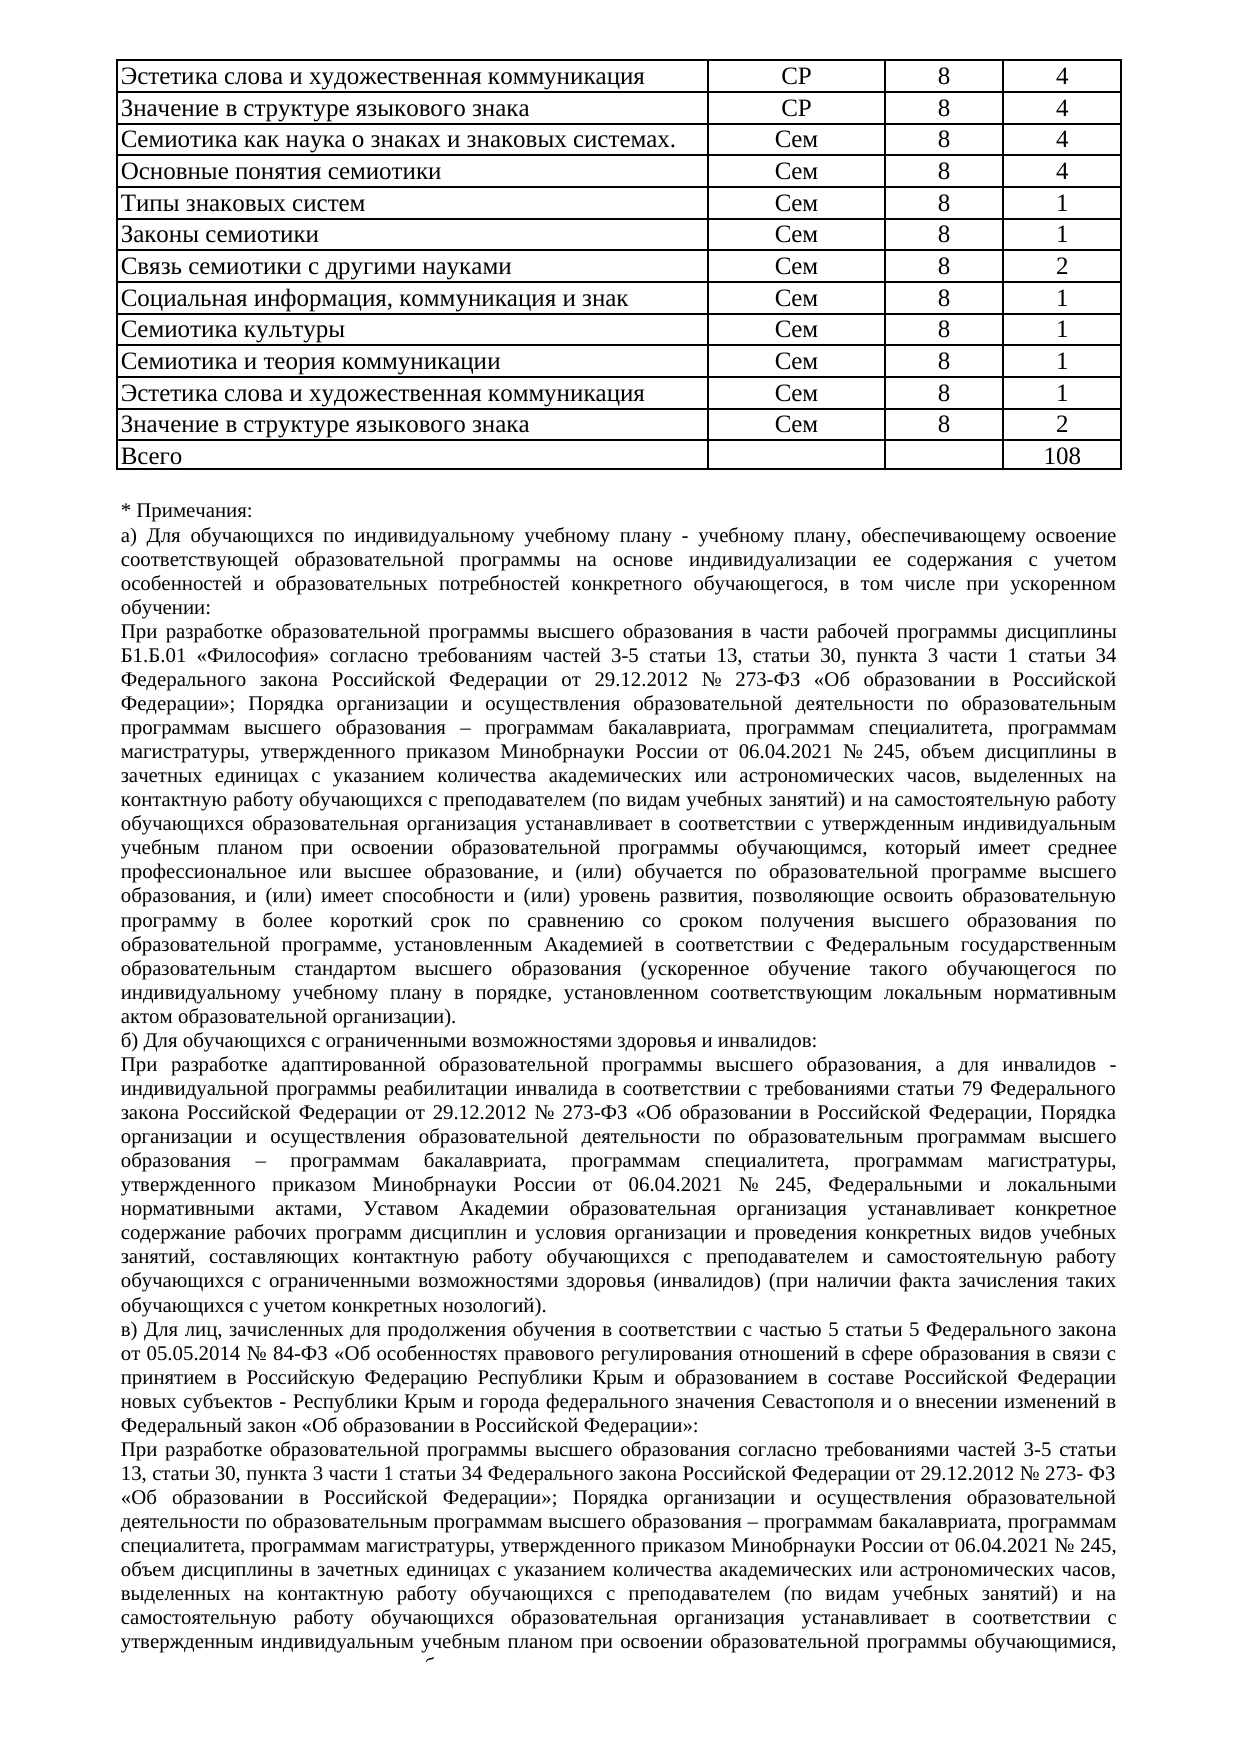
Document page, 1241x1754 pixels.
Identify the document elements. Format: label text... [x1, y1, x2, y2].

table_cell * Примечания: а) Для обучающихся по индивидуальному учебному плану - учебному плану, обеспечивающему освоение соответствующей образовательной программы на основе индивидуализации ее содержания с учетом особенностей и образовательных потребностей конкретного обучающегося, в том числе при ускоренном обучении: При разработке образовательной программы высшего образования в части рабочей программы дисциплины Б1.Б.01 «Философия» согласно требованиям частей 3-5 статьи 13, статьи 30, пункта 3 части 1 статьи 34 Федерального закона Российской Федерации от 29.12.2012 № 273-ФЗ «Об образовании в Российской Федерации»; Порядка организации и осуществления образовательной деятельности по образовательным программам высшего образования – программам бакалавриата, программам специалитета, программам магистратуры, утвержденного приказом Минобрнауки России от 06.04.2021 № 245, объем дисциплины в зачетных единицах с указанием количества академических или астрономических часов, выделенных на контактную работу обучающихся с преподавателем (по видам учебных занятий) и на самостоятельную работу обучающихся образовательная организация устанавливает в соответствии с утвержденным индивидуальным учебным планом при освоении образовательной программы обучающимся, который имеет среднее профессиональное или высшее образование, и (или) обучается по образовательной программе высшего образования, и (или) имеет способности и (или) уровень развития, позволяющие освоить образовательную программу в более короткий срок по сравнению со сроком получения высшего образования по образовательной программе, установленным Академией в соответствии с Федеральным государственным образовательным стандартом высшего образования (ускоренное обучение такого обучающегося по индивидуальному учебному плану в порядке, установленном соответствующим локальным нормативным актом образовательной организации). б) Для обучающихся с ограниченными возможностями здоровья и инвалидов: При разработке адаптированной образовательной программы высшего образования, а для инвалидов - индивидуальной программы реабилитации инвалида в соответствии с требованиями статьи 79 Федерального закона Российской Федерации от 29.12.2012 № 273-ФЗ «Об образовании в Российской Федерации, Порядка организации и осуществления образовательной деятельности по образовательным программам высшего образования – программам бакалавриата, программам специалитета, программам магистратуры, утвержденного приказом Минобрнауки России от 06.04.2021 № 245, Федеральными и локальными нормативными актами, Уставом Академии образовательная организация устанавливает конкретное содержание рабочих программ дисциплин и условия организации и проведения конкретных видов учебных занятий, составляющих контактную работу обучающихся с преподавателем и самостоятельную работу обучающихся с ограниченными возможностями здоровья (инвалидов) (при наличии факта зачисления таких обучающихся с учетом конкретных нозологий). в) Для лиц, зачисленных для продолжения обучения в соответствии с частью 5 статьи 5 Федерального закона от 05.05.2014 № 84-ФЗ «Об особенностях правового регулирования отношений в сфере образования в связи с принятием в Российскую Федерацию Республики Крым и образованием в составе Российской Федерации новых субъектов - Республики Крым и города федерального значения Севастополя и о внесении изменений в Федеральный закон «Об образовании в Российской Федерации»: При разработке образовательной программы высшего образования согласно требованиями частей 3-5 статьи 13, статьи 30, пункта 3 части 1 статьи 34 Федерального закона Российской Федерации от 29.12.2012 № 273- ФЗ «Об образовании в Российской Федерации»; Порядка организации и осуществления образовательной деятельности по образовательным программам высшего образования – программам бакалавриата, программам специалитета, программам магистратуры, утвержденного приказом Минобрнауки России от 06.04.2021 № 245, объем дисциплины в зачетных единицах с указанием количества академических или астрономических часов, выделенных на контактную работу обучающихся с преподавателем (по видам учебных занятий) и на самостоятельную работу обучающихся образовательная организация устанавливает в соответствии с утвержденным индивидуальным учебным планом при освоении образовательной программы обучающимися, зачисленными для продолжения обучения в [117, 470, 1121, 1661]
table_cell Семиотика культуры [118, 315, 707, 344]
table_cell 8 [886, 346, 1002, 376]
table_cell 1 [1004, 188, 1120, 217]
table_header 8 [886, 61, 1002, 91]
table_header 4 [1004, 61, 1120, 91]
table_cell 8 [886, 156, 1002, 186]
table_cell Сем [709, 220, 884, 249]
table_cell 8 [886, 125, 1002, 154]
table_cell 4 [1004, 156, 1120, 186]
table_cell Социальная информация, коммуникация и знак [118, 283, 707, 312]
table_cell [886, 441, 1002, 468]
table_cell 8 [886, 93, 1002, 122]
table_cell [709, 441, 884, 468]
table_cell 1 [1004, 220, 1120, 249]
table_cell Значение в структуре языкового знака [118, 93, 707, 122]
table_cell 8 [886, 220, 1002, 249]
table_cell 2 [1004, 251, 1120, 281]
table_cell Сем [709, 378, 884, 407]
table_cell 2 [1004, 410, 1120, 439]
table_cell 4 [1004, 125, 1120, 154]
table_cell Сем [709, 283, 884, 312]
table_header СР [709, 61, 884, 91]
table_cell Сем [709, 188, 884, 217]
table_cell 8 [886, 251, 1002, 281]
table_cell 8 [886, 188, 1002, 217]
table_cell Сем [709, 315, 884, 344]
table_cell 8 [886, 378, 1002, 407]
table_cell Законы семиотики [118, 220, 707, 249]
table_cell 8 [886, 410, 1002, 439]
table_cell 4 [1004, 93, 1120, 122]
table_cell 1 [1004, 315, 1120, 344]
table_cell Семиотика как наука о знаках и знаковых системах. [118, 125, 707, 154]
table_header Эстетика слова и художественная коммуникация [118, 61, 707, 91]
table_cell СР [709, 93, 884, 122]
table_cell Эстетика слова и художественная коммуникация [118, 378, 707, 407]
table_cell 8 [886, 283, 1002, 312]
table_cell Основные понятия семиотики [118, 156, 707, 186]
table_cell Типы знаковых систем [118, 188, 707, 217]
table_cell Сем [709, 156, 884, 186]
table_cell 8 [886, 315, 1002, 344]
table_cell 108 [1004, 441, 1120, 468]
table_cell Сем [709, 410, 884, 439]
table_cell Семиотика и теория коммуникации [118, 346, 707, 376]
table_cell Сем [709, 251, 884, 281]
table_cell 1 [1004, 346, 1120, 376]
table_cell Сем [709, 125, 884, 154]
table_cell 1 [1004, 378, 1120, 407]
table_cell 1 [1004, 283, 1120, 312]
table_cell Значение в структуре языкового знака [118, 410, 707, 439]
table_cell Связь семиотики с другими науками [118, 251, 707, 281]
table_cell Всего [118, 441, 707, 468]
table_cell Сем [709, 346, 884, 376]
